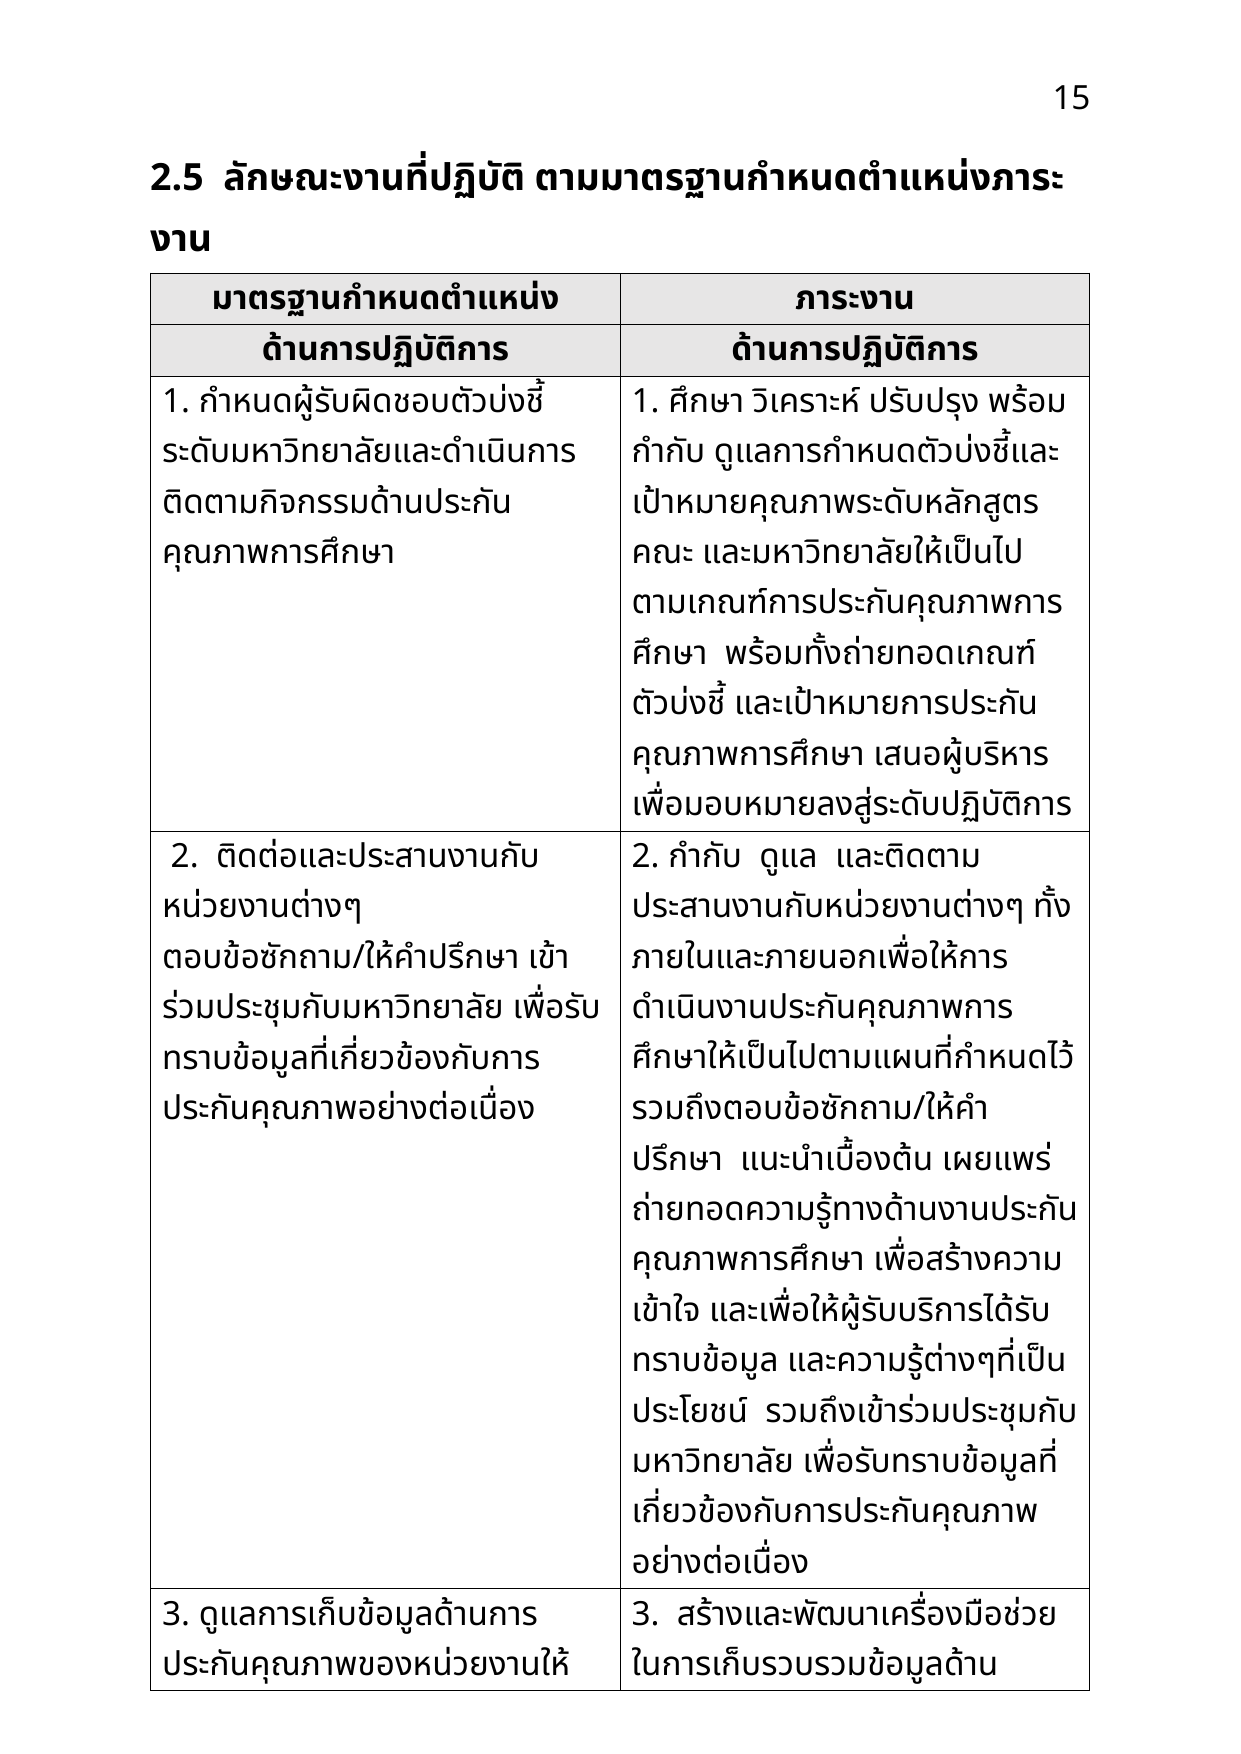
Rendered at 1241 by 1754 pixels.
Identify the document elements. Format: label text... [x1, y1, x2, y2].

table_cell ด้านการปฏิบัติการ [621, 325, 1089, 376]
table_cell 2. กำกับ ดูแล และติดตามประสานงานกับหน่วยงานต่างๆ ทั้งภายในและภายนอกเพื่อให้การดำเนินงานประกันคุณภาพการศึกษาให้เป็นไปตามแผนที่กำหนดไว้ รวมถึงตอบข้อซักถาม/ให้คำปรึกษา แนะนำเบื้องต้น เผยแพร่ ถ่ายทอดความรู้ทางด้านงานประกันคุณภาพการศึกษา เพื่อสร้างความเข้าใจ และเพื่อให้ผู้รับบริการได้รับทราบข้อมูล และความรู้ต่างๆที่เป็นประโยชน์ รวมถึงเข้าร่วมประชุมกับมหาวิทยาลัย เพื่อรับทราบข้อมูลที่เกี่ยวข้องกับการประกันคุณภาพอย่างต่อเนื่อง [621, 832, 1089, 1588]
table_cell 1. กำหนดผู้รับผิดชอบตัวบ่งชี้ระดับมหาวิทยาลัยและดำเนินการติดตามกิจกรรมด้านประกันคุณภาพการศึกษา [151, 377, 620, 831]
table_header ภาระงาน [621, 274, 1089, 324]
table_cell ด้านการปฏิบัติการ [151, 325, 620, 376]
table_cell 1. ศึกษา วิเคราะห์ ปรับปรุง พร้อมกำกับ ดูแลการกำหนดตัวบ่งชี้และเป้าหมายคุณภาพระดับหลักสูตร คณะ และมหาวิทยาลัยให้เป็นไปตามเกณฑ์การประกันคุณภาพการศึกษา พร้อมทั้งถ่ายทอดเกณฑ์ ตัวบ่งชี้ และเป้าหมายการประกันคุณภาพการศึกษา เสนอผู้บริหารเพื่อมอบหมายลงสู่ระดับปฏิบัติการ [621, 377, 1089, 831]
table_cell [151, 1589, 620, 1690]
table_cell 2. ติดต่อและประสานงานกับหน่วยงานต่างๆ ตอบข้อซักถาม/ให้คำปรึกษา เข้าร่วมประชุมกับมหาวิทยาลัย เพื่อรับทราบข้อมูลที่เกี่ยวข้องกับการประกันคุณภาพอย่างต่อเนื่อง [151, 832, 620, 1588]
text 2.5 ลักษณะงานที่ปฏิบัติ ตามมาตรฐานกำหนดตำแหน่งภาระงาน [150, 150, 1090, 268]
table_header มาตรฐานกำหนดตำแหน่ง [151, 274, 620, 324]
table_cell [621, 1589, 1089, 1690]
